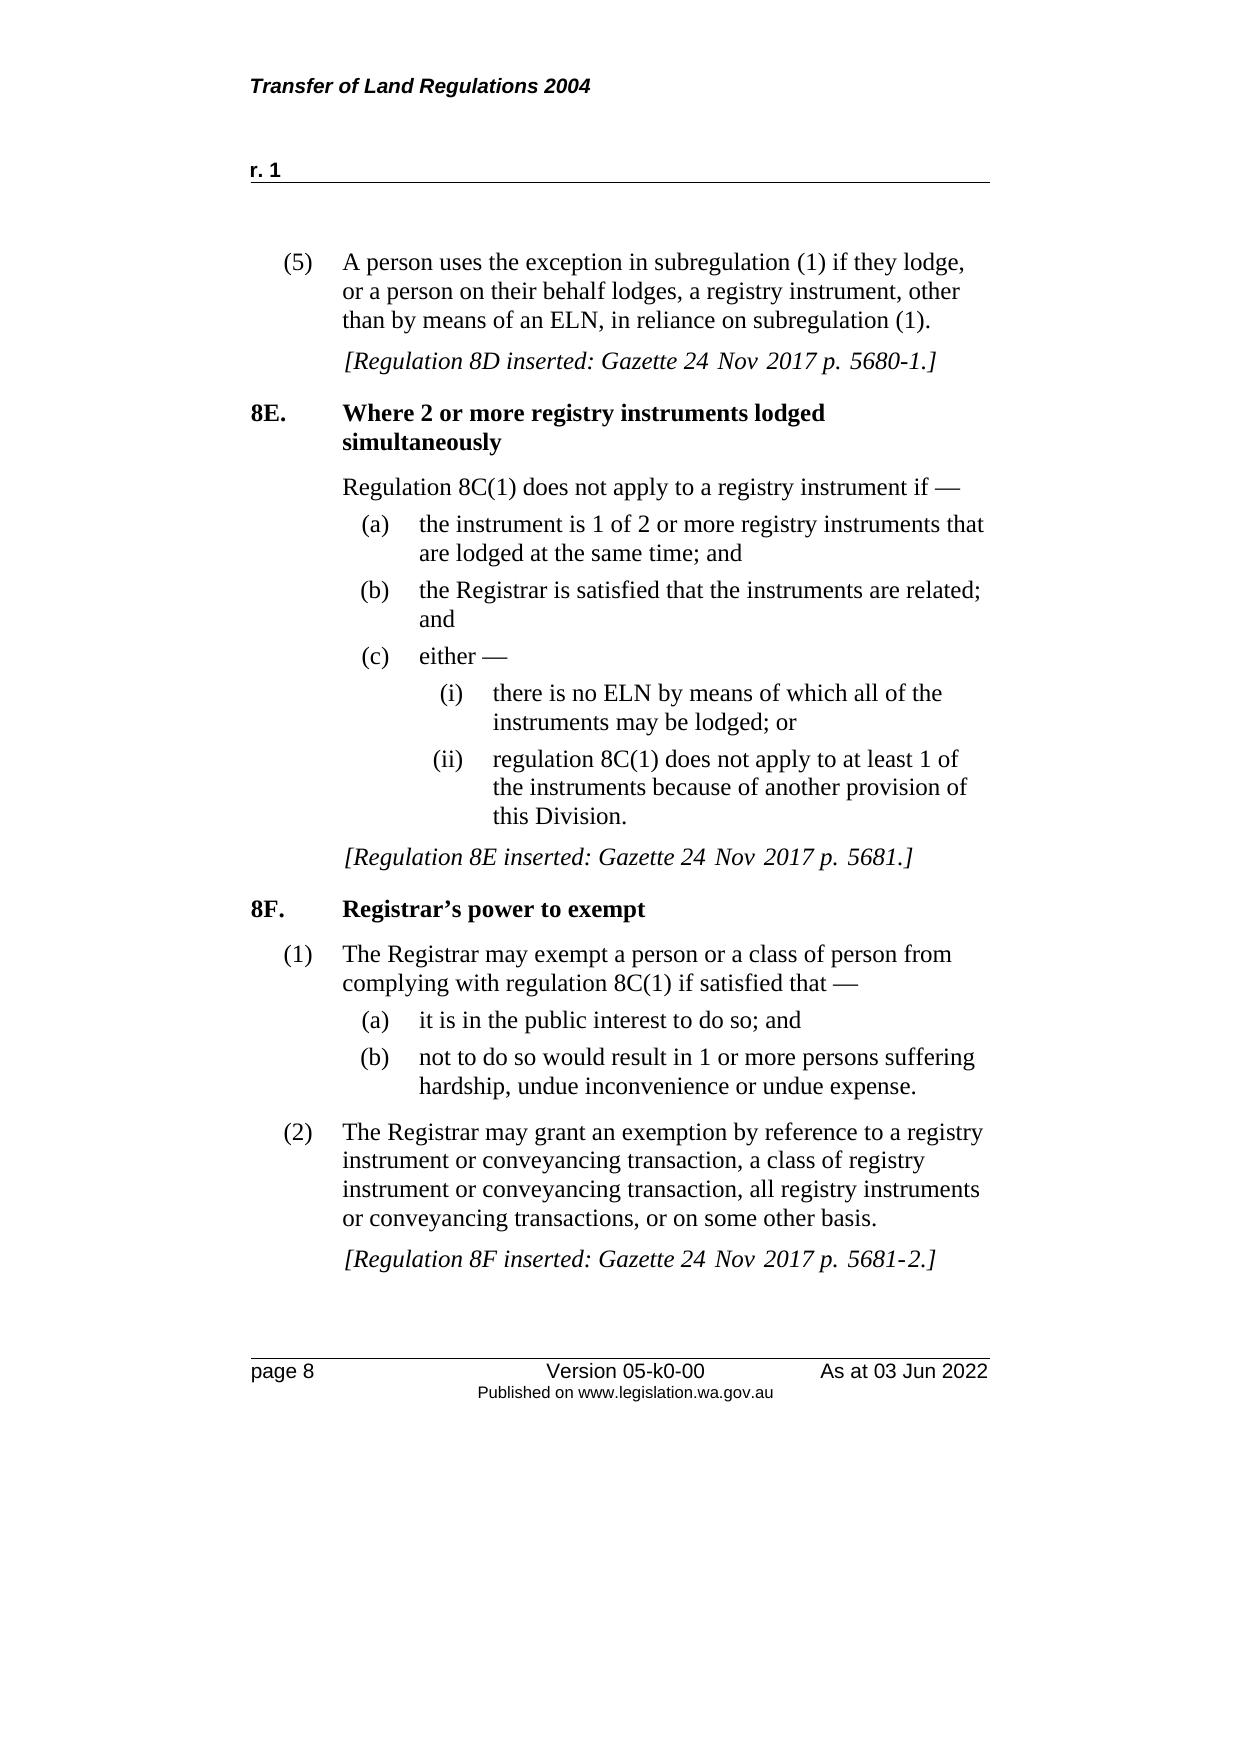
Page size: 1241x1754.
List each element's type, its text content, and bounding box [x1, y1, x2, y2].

text (ii) regulation 8C(1) does not apply to at least 1 of the instruments because of another provision of this Division. [251, 744, 990, 830]
text (a) it is in the public interest to do so; and [251, 1005, 990, 1034]
text (b) not to do so would result in 1 or more persons suffering hardship, undue inconvenience or undue expense. [251, 1042, 990, 1100]
text Regulation 8C(1) does not apply to a registry instrument if — [251, 472, 990, 501]
text (c) either — [251, 641, 990, 669]
subtitle 8F. Registrar’s power to exempt [251, 894, 990, 923]
text [Regulation 8F inserted: Gazette 24 Nov 2017 p. 5681-2.] [251, 1244, 990, 1273]
text (b) the Registrar is satisfied that the instruments are related; and [251, 575, 990, 632]
text (a) the instrument is 1 of 2 or more registry instruments that are lodged at the same time; and [251, 509, 990, 567]
text (i) there is no ELN by means of which all of the instruments may be lodged; or [251, 678, 990, 735]
text (1) The Registrar may exempt a person or a class of person from complying with regulation 8C(1) if satisfied that — [251, 939, 990, 997]
subtitle 8E. Where 2 or more registry instruments lodged simultaneously [251, 398, 990, 455]
text (5) A person uses the exception in subregulation (1) if they lodge, or a person on their behalf lodges, a registry instrument, other than by means of an ELN, in reliance on subregulation (1). [251, 247, 990, 334]
text [Regulation 8D inserted: Gazette 24 Nov 2017 p. 5680-1.] [251, 346, 990, 375]
text [Regulation 8E inserted: Gazette 24 Nov 2017 p. 5681.] [251, 842, 990, 871]
text (2) The Registrar may grant an exemption by reference to a registry instrument or conveyancing transaction, a class of registry instrument or conveyancing transaction, all registry instruments or conveyancing transactions, or on some other basis. [251, 1117, 990, 1232]
